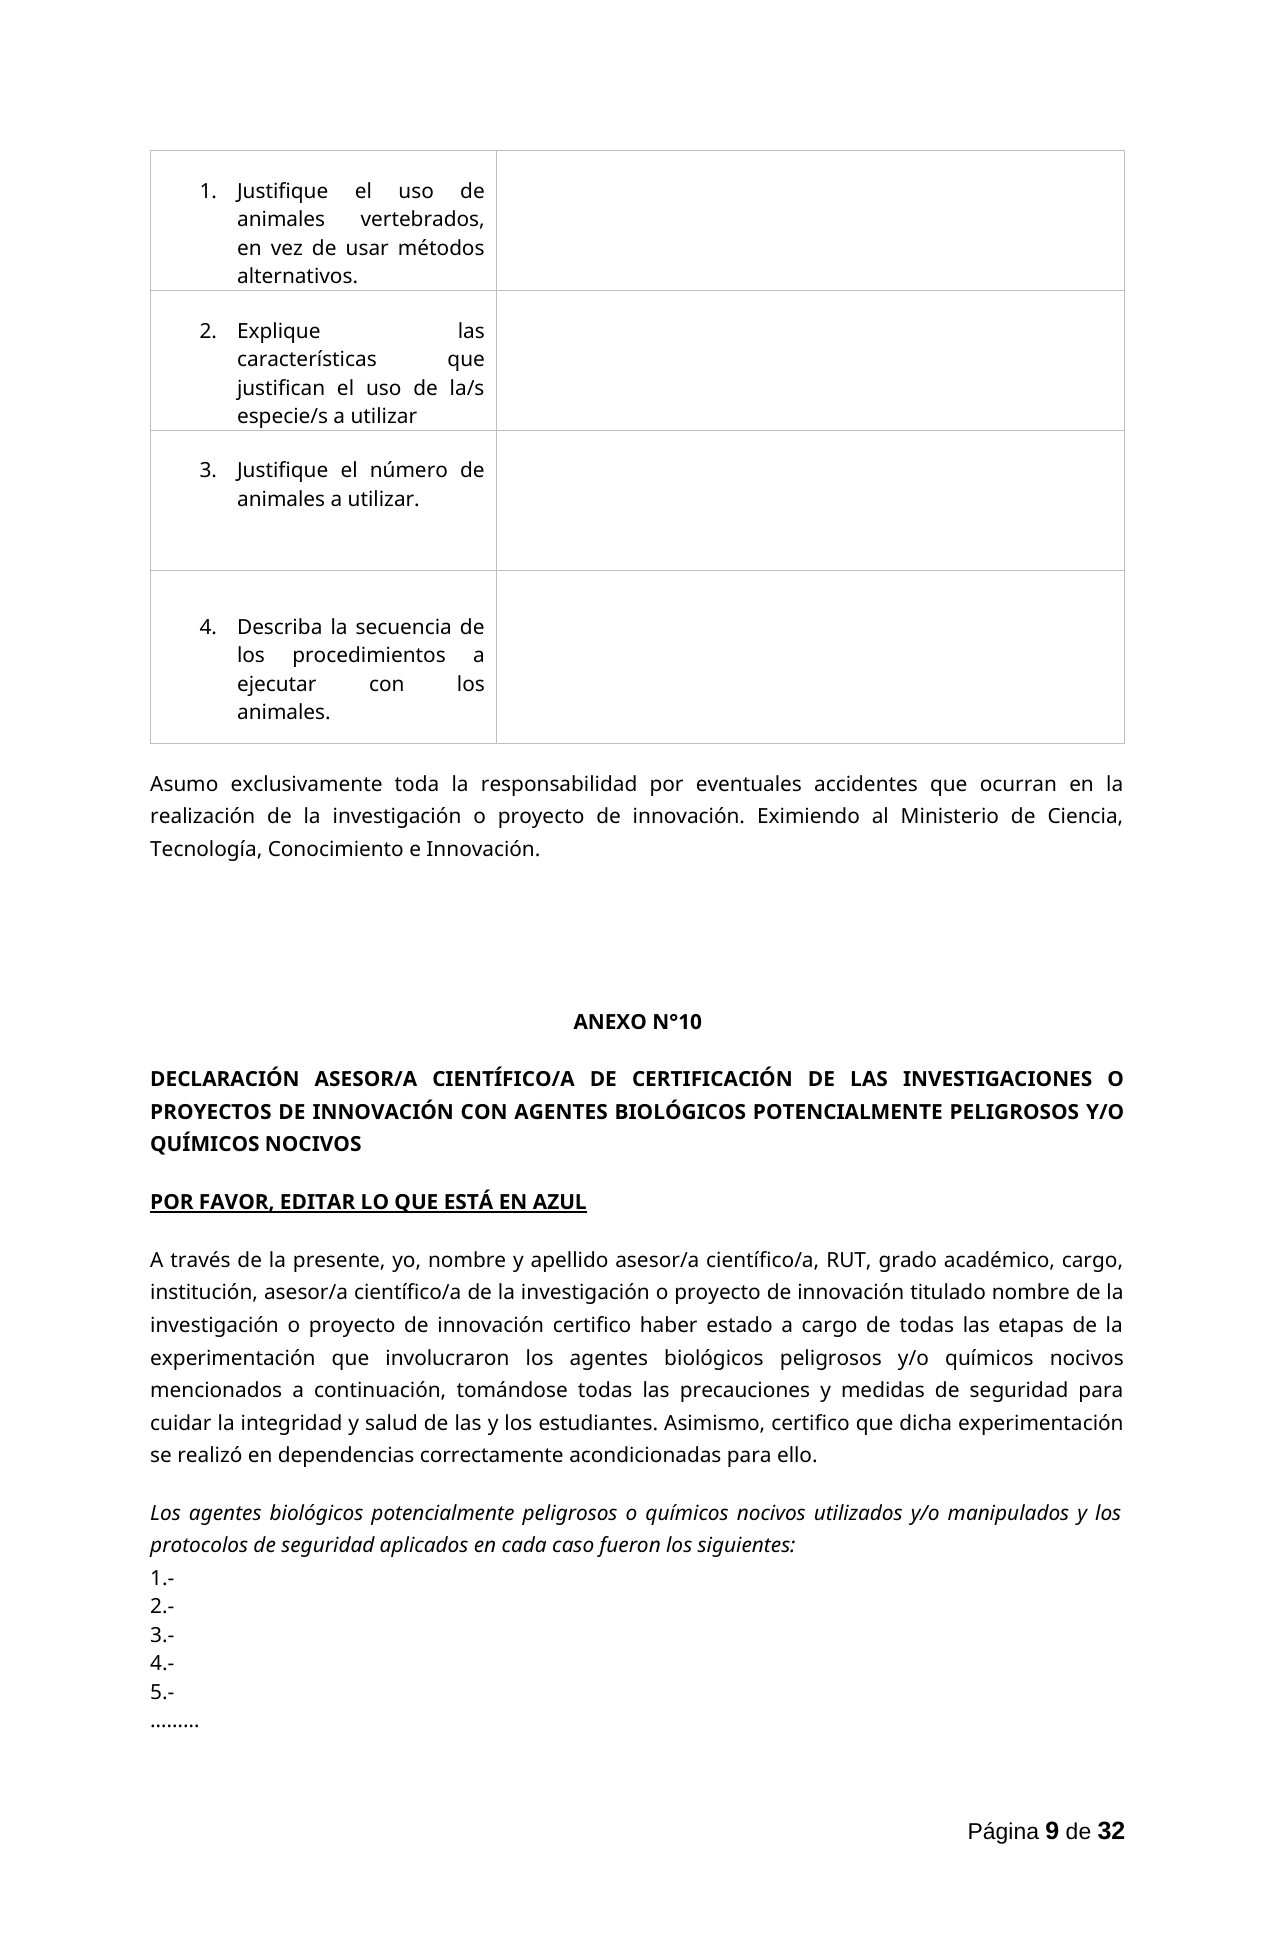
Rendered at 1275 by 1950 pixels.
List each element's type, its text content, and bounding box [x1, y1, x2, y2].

table_cell [497, 291, 1124, 429]
table_cell [497, 431, 1124, 569]
text A través de la presente, yo, nombre y apellido asesor/a científico/a, RUT, grado académico, cargo, institución, asesor/a científico/a de la investigación o proyecto de innovación titulado nombre de la investigación o proyecto de innovación certifico haber estado a cargo de todas las etapas de la experimentación que involucraron los agentes biológicos peligrosos y/o químicos nocivos mencionados a continuación, tomándose todas las precauciones y medidas de seguridad para cuidar la integridad y salud de las y los estudiantes. Asimismo, certifico que dicha experimentación se realizó en dependencias correctamente acondicionadas para ello. [150, 1245, 1125, 1469]
table_cell Justifique el número de animales a utilizar. [151, 431, 496, 569]
text 3.- [150, 1620, 1125, 1648]
text 5.- [150, 1677, 1125, 1705]
table_cell Explique las características que justifican el uso de la/s especie/s a utilizar [151, 291, 496, 429]
text POR FAVOR, EDITAR LO QUE ESTÁ EN AZUL [150, 1187, 1125, 1216]
text ANEXO N°10 [150, 1007, 1125, 1035]
table_cell [497, 571, 1124, 743]
table_cell [497, 151, 1124, 290]
text ……… [150, 1705, 1125, 1734]
text Asumo exclusivamente toda la responsabilidad por eventuales accidentes que ocurran en la realización de la investigación o proyecto de innovación. Eximiendo al Ministerio de Ciencia, Tecnología, Conocimiento e Innovación. [150, 769, 1125, 862]
text DECLARACIÓN ASESOR/A CIENTÍFICO/A DE CERTIFICACIÓN DE LAS INVESTIGACIONES O PROYECTOS DE INNOVACIÓN CON AGENTES BIOLÓGICOS POTENCIALMENTE PELIGROSOS Y/O QUÍMICOS NOCIVOS [150, 1064, 1125, 1158]
text 4.- [150, 1648, 1125, 1677]
text Los agentes biológicos potencialmente peligrosos o químicos nocivos utilizados y/o manipulados y los protocolos de seguridad aplicados en cada caso fueron los siguientes: [150, 1498, 1125, 1559]
text 1.- [150, 1563, 1125, 1592]
table_cell Describa la secuencia de los procedimientos a ejecutar con los animales. [151, 571, 496, 743]
table_cell Justifique el uso de animales vertebrados, en vez de usar métodos alternativos. [151, 151, 496, 290]
text 2.- [150, 1592, 1125, 1620]
